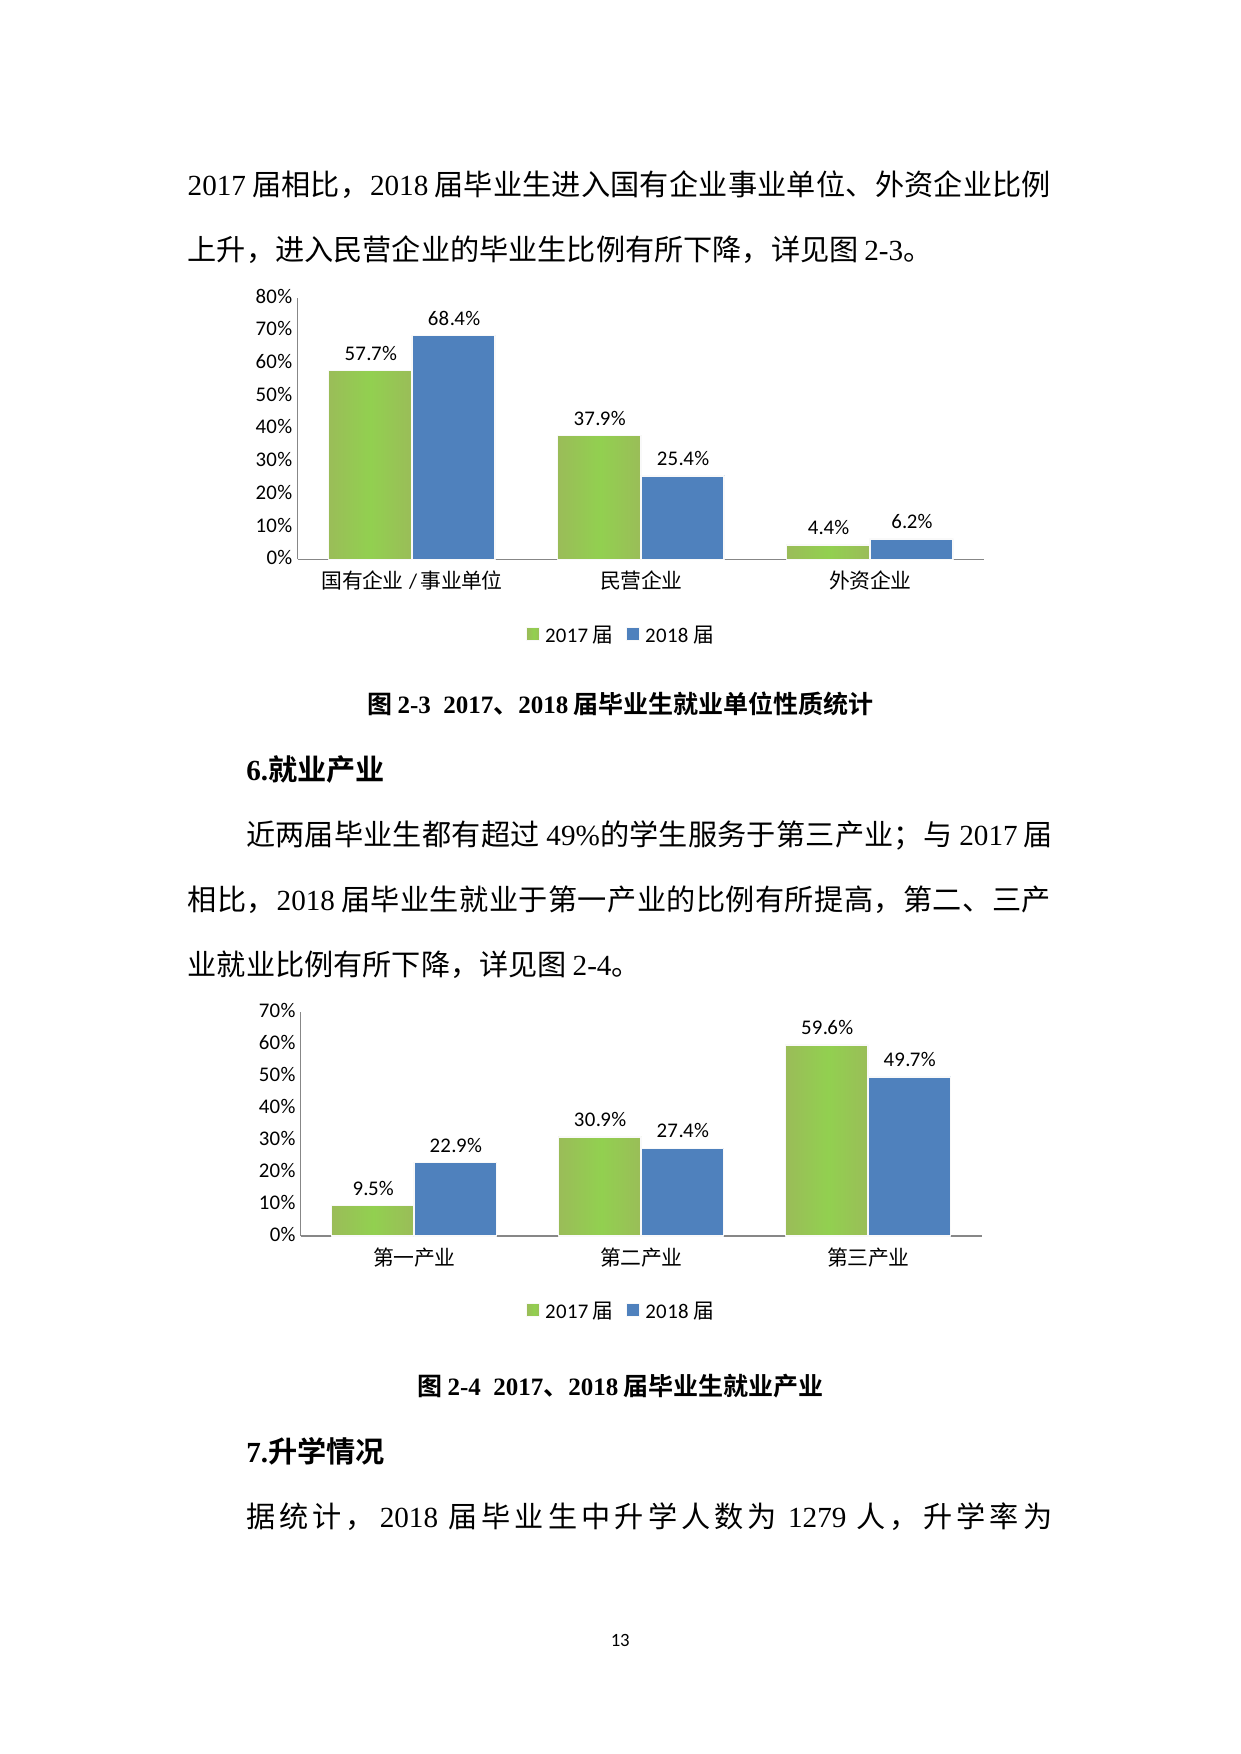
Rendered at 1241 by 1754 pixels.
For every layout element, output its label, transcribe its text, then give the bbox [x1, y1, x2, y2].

text 近两届毕业生都有超过49%的学生服务于第三产业；与2017届相比，2018届毕业生就业于第一产业的比例有所提高，第二、三产业就业比例有所下降，详见图2-4。 [187, 800, 1053, 995]
text 图2-4 2017、2018届毕业生就业产业 [187, 1352, 1053, 1417]
text 7.升学情况 [187, 1417, 1053, 1482]
text 6.就业产业 [187, 735, 1053, 800]
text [187, 1482, 1053, 1547]
text 图2-3 2017、2018届毕业生就业单位性质统计 [187, 670, 1053, 735]
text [187, 150, 1053, 280]
